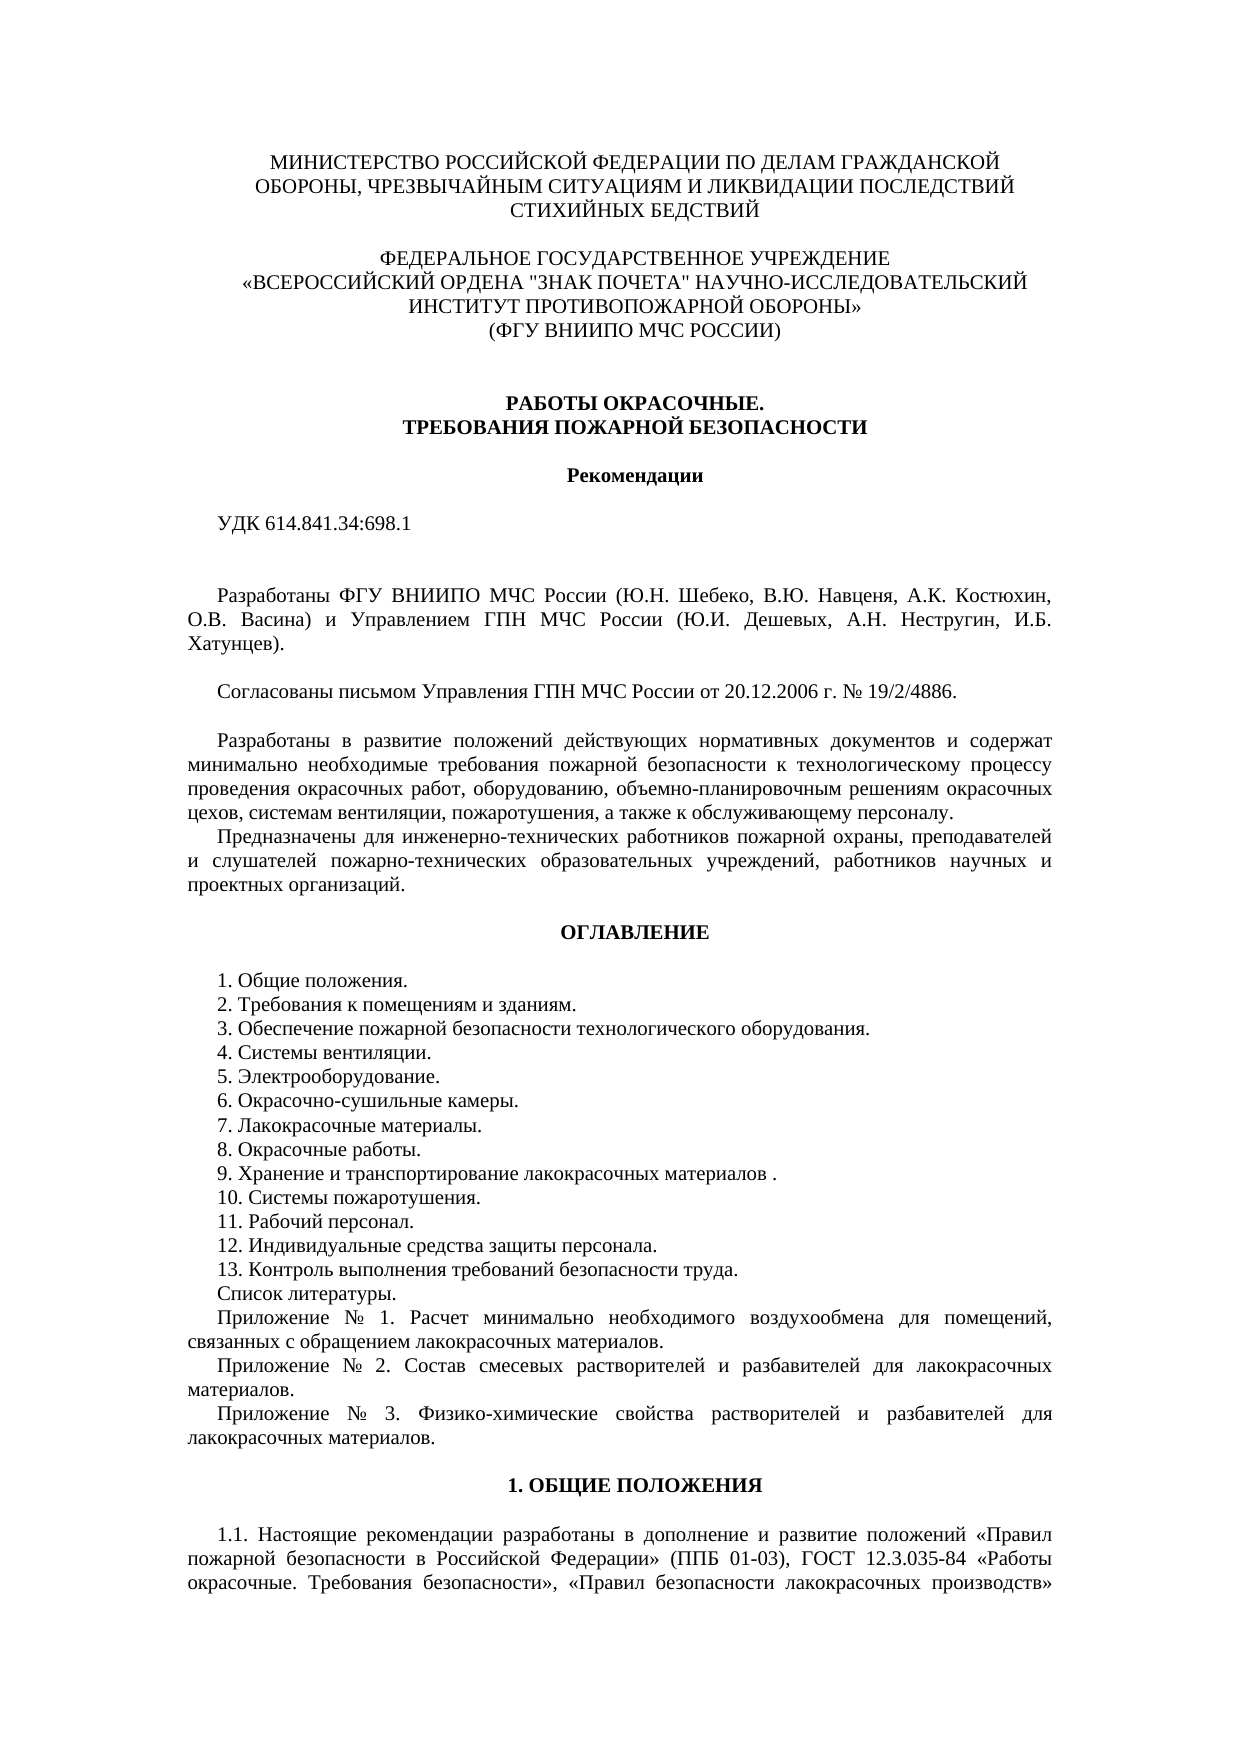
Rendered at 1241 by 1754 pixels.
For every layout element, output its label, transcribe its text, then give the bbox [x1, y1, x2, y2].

text Согласованы письмом Управления ГПН МЧС России от 20.12.2006 г. № 19/2/4886. [187, 679, 1053, 703]
text Разработаны ФГУ ВНИИПО МЧС России (Ю.Н. Шебеко, В.Ю. Навценя, А.К. Костюхин, О.В. Васина) и Управлением ГПН МЧС России (Ю.И. Дешевых, А.Н. Нестругин, И.Б. Хатунцев). [187, 583, 1053, 655]
text Список литературы. [187, 1281, 1053, 1305]
text РАБОТЫ ОКРАСОЧНЫЕ. [187, 391, 1053, 415]
text 13. Контроль выполнения требований безопасности труда. [187, 1257, 1053, 1281]
text (ФГУ ВНИИПО МЧС РОССИИ) [187, 318, 1053, 342]
text УДК 614.841.34:698.1 [187, 511, 1053, 535]
text 6. Окрасочно-сушильные камеры. [187, 1088, 1053, 1112]
text ФЕДЕРАЛЬНОЕ ГОСУДАРСТВЕННОЕ УЧРЕЖДЕНИЕ [187, 246, 1053, 270]
text 12. Индивидуальные средства защиты персонала. [187, 1233, 1053, 1257]
text 9. Хранение и транспортирование лакокрасочных материалов . [187, 1161, 1053, 1185]
text ИНСТИТУТ ПРОТИВОПОЖАРНОЙ ОБОРОНЫ» [187, 294, 1053, 318]
text 5. Электрооборудование. [187, 1064, 1053, 1088]
text ОГЛАВЛЕНИЕ [187, 920, 1053, 944]
text Предназначены для инженерно-технических работников пожарной охраны, преподавателей и слушателей пожарно-технических образовательных учреждений, работников научных и проектных организаций. [187, 824, 1053, 896]
text Приложение № 3. Физико-химические свойства растворителей и разбавителей для лакокрасочных материалов. [187, 1401, 1053, 1449]
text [187, 1522, 1053, 1594]
text 10. Системы пожаротушения. [187, 1185, 1053, 1209]
text 2. Требования к помещениям и зданиям. [187, 992, 1053, 1016]
text 11. Рабочий персонал. [187, 1209, 1053, 1233]
text Разработаны в развитие положений действующих нормативных документов и содержат минимально необходимые требования пожарной безопасности к технологическому процессу проведения окрасочных работ, оборудованию, объемно-планировочным решениям окрасочных цехов, системам вентиляции, пожаротушения, а также к обслуживающему персоналу. [187, 727, 1053, 824]
text 7. Лакокрасочные материалы. [187, 1112, 1053, 1137]
text 1. Общие положения. [187, 968, 1053, 992]
text Приложение № 1. Расчет минимально необходимого воздухообмена для помещений, связанных с обращением лакокрасочных материалов. [187, 1305, 1053, 1353]
text «ВСЕРОССИЙСКИЙ ОРДЕНА "ЗНАК ПОЧЕТА" НАУЧНО-ИССЛЕДОВАТЕЛЬСКИЙ [187, 270, 1053, 294]
text 1. ОБЩИЕ ПОЛОЖЕНИЯ [187, 1473, 1053, 1497]
text СТИХИЙНЫХ БЕДСТВИЙ [187, 198, 1053, 222]
text Рекомендации [187, 463, 1053, 487]
text 4. Системы вентиляции. [187, 1040, 1053, 1064]
text 8. Окрасочные работы. [187, 1137, 1053, 1161]
text ОБОРОНЫ, ЧРЕЗВЫЧАЙНЫМ СИТУАЦИЯМ И ЛИКВИДАЦИИ ПОСЛЕДСТВИЙ [187, 174, 1053, 198]
text Приложение № 2. Состав смесевых растворителей и разбавителей для лакокрасочных материалов. [187, 1353, 1053, 1401]
text ТРЕБОВАНИЯ ПОЖАРНОЙ БЕЗОПАСНОСТИ [187, 415, 1053, 439]
text МИНИСТЕРСТВО РОССИЙСКОЙ ФЕДЕРАЦИИ ПО ДЕЛАМ ГРАЖДАНСКОЙ [187, 150, 1053, 174]
text 3. Обеспечение пожарной безопасности технологического оборудования. [187, 1016, 1053, 1040]
